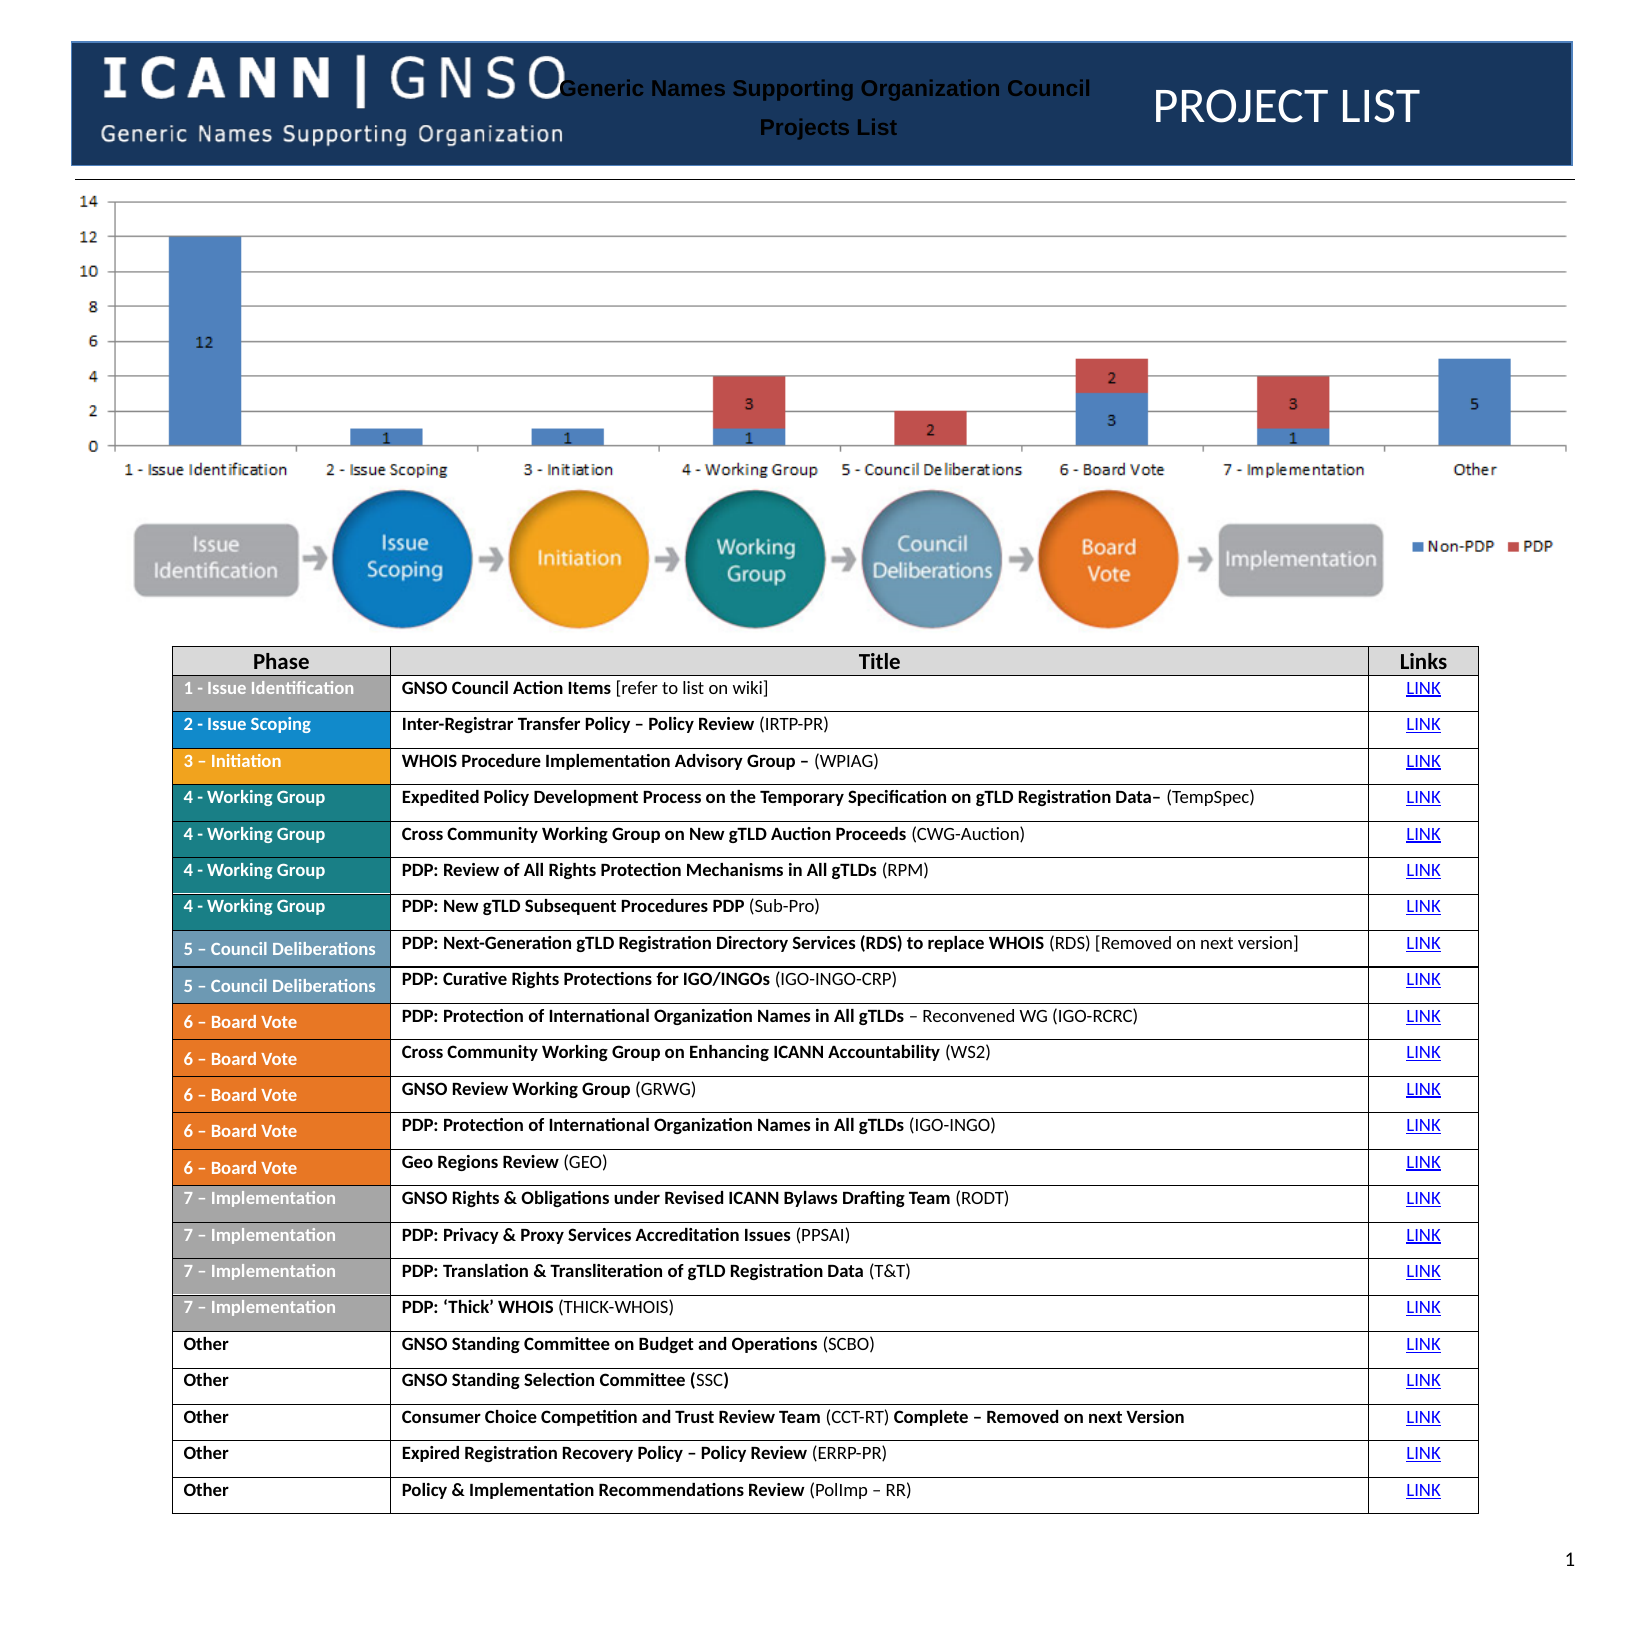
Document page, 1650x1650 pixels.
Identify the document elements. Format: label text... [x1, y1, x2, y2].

table_cell Policy & Implementation Recommendations Review (PolImp – RR) [391, 1478, 1368, 1513]
table_cell LINK [1369, 1004, 1478, 1039]
table_cell LINK [1369, 1077, 1478, 1112]
table_cell LINK [1369, 822, 1478, 857]
table_cell Expired Registration Recovery Policy – Policy Review (ERRP-PR) [391, 1441, 1368, 1477]
table_cell LINK [1369, 785, 1478, 821]
table_cell LINK [1369, 895, 1478, 930]
picture [85, 41, 580, 159]
table_cell Other [173, 1369, 390, 1404]
table_cell Other [173, 1478, 390, 1513]
table_cell PDP: Protection of International Organization Names in All gTLDs – Reconvened WG (IGO-RCRC) [391, 1004, 1368, 1039]
table_cell 7 – Implementation [173, 1296, 390, 1331]
table_cell 6 – Board Vote [173, 1004, 390, 1039]
table_cell Cross Community Working Group on New gTLD Auction Proceeds (CWG-Auction) [391, 822, 1368, 857]
table_cell 1 - Issue Identification [173, 676, 390, 711]
table_cell 5 – Council Deliberations [173, 931, 390, 966]
table_cell Inter-Registrar Transfer Policy – Policy Review (IRTP-PR) [391, 712, 1368, 748]
table_cell GNSO Standing Committee on Budget and Operations (SCBO) [391, 1332, 1368, 1367]
table_cell 6 – Board Vote [173, 1150, 390, 1185]
table_cell WHOIS Procedure Implementation Advisory Group – (WPIAG) [391, 749, 1368, 784]
table_cell GNSO Standing Selection Committee (SSC) [391, 1369, 1368, 1404]
table_cell PDP: ‘Thick’ WHOIS (THICK-WHOIS) [391, 1296, 1368, 1331]
table_cell PDP: Curative Rights Protections for IGO/INGOs (IGO-INGO-CRP) [391, 968, 1368, 1003]
table_cell LINK [1369, 676, 1478, 711]
table_cell LINK [1369, 931, 1478, 966]
table_cell 4 - Working Group [173, 785, 390, 821]
table_cell PDP: Review of All Rights Protection Mechanisms in All gTLDs (RPM) [391, 858, 1368, 893]
table_cell 4 - Working Group [173, 858, 390, 893]
table_cell LINK [1369, 1186, 1478, 1222]
table_header Links [1369, 647, 1478, 675]
table_cell LINK [1369, 1369, 1478, 1404]
table_cell LINK [1369, 1296, 1478, 1331]
table_cell 2 - Issue Scoping [173, 712, 390, 748]
table_cell Other [173, 1405, 390, 1440]
table_cell LINK [1369, 968, 1478, 1003]
table_cell 6 – Board Vote [173, 1113, 390, 1149]
table_cell LINK [1369, 1113, 1478, 1149]
table_cell GNSO Council Action Items [refer to list on wiki] [391, 676, 1368, 711]
table_cell 7 – Implementation [173, 1186, 390, 1222]
table_cell LINK [1369, 712, 1478, 748]
table_cell LINK [1369, 749, 1478, 784]
table_cell Other [173, 1441, 390, 1477]
table_cell PDP: Translation & Transliteration of gTLD Registration Data (T&T) [391, 1259, 1368, 1294]
table_cell 7 – Implementation [173, 1223, 390, 1258]
table_cell Cross Community Working Group on Enhancing ICANN Accountability (WS2) [391, 1040, 1368, 1076]
table_cell Other [173, 1332, 390, 1367]
table_cell 6 – Board Vote [173, 1040, 390, 1076]
table_cell LINK [1369, 1259, 1478, 1294]
table_header Title [391, 647, 1368, 675]
table_cell LINK [1369, 1405, 1478, 1440]
table_cell LINK [1369, 1441, 1478, 1477]
table_cell 5 – Council Deliberations [173, 968, 390, 1003]
table_cell LINK [1369, 858, 1478, 893]
table_cell LINK [1369, 1223, 1478, 1258]
table_cell Geo Regions Review (GEO) [391, 1150, 1368, 1185]
table_cell PDP: Next-Generation gTLD Registration Directory Services (RDS) to replace WHOIS (RDS) [Removed on next version] [391, 931, 1368, 966]
table_cell GNSO Rights & Obligations under Revised ICANN Bylaws Drafting Team (RODT) [391, 1186, 1368, 1222]
table_cell LINK [1369, 1150, 1478, 1185]
table_cell PDP: New gTLD Subsequent Procedures PDP (Sub-Pro) [391, 895, 1368, 930]
table_cell LINK [1369, 1332, 1478, 1367]
table_cell LINK [1369, 1478, 1478, 1513]
table_cell 4 - Working Group [173, 895, 390, 930]
table_cell PDP: Protection of International Organization Names in All gTLDs (IGO-INGO) [391, 1113, 1368, 1149]
table_cell Expedited Policy Development Process on the Temporary Specification on gTLD Registration Data– (TempSpec) [391, 785, 1368, 821]
table_cell LINK [1369, 1040, 1478, 1076]
table_cell PDP: Privacy & Proxy Services Accreditation Issues (PPSAI) [391, 1223, 1368, 1258]
table_header Phase [173, 647, 390, 675]
table_cell GNSO Review Working Group (GRWG) [391, 1077, 1368, 1112]
table_cell 6 – Board Vote [173, 1077, 390, 1112]
table_cell 4 - Working Group [173, 822, 390, 857]
picture [75, 192, 1575, 634]
table_cell 7 – Implementation [173, 1259, 390, 1294]
table_cell Consumer Choice Competition and Trust Review Team (CCT-RT) Complete – Removed on next Version [391, 1405, 1368, 1440]
table_cell 3 – Initiation [173, 749, 390, 784]
